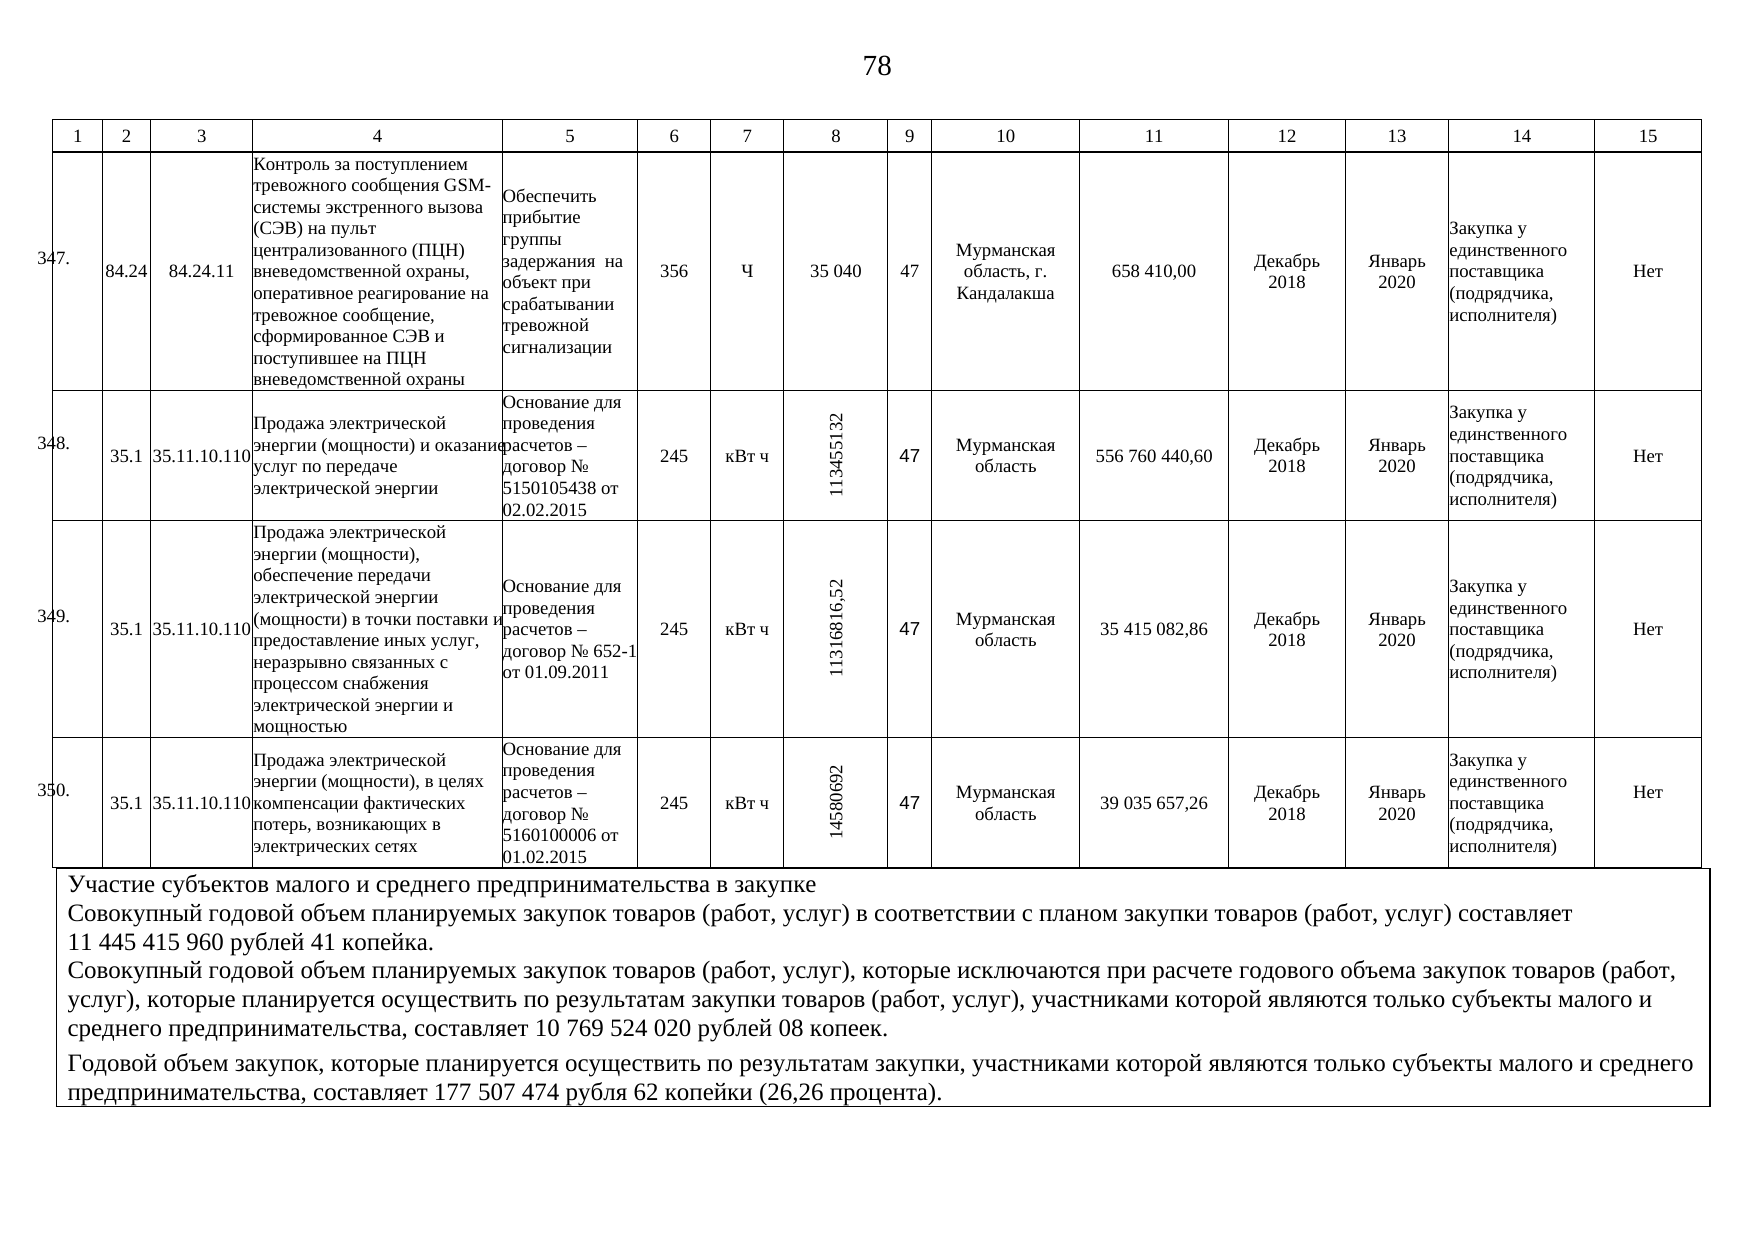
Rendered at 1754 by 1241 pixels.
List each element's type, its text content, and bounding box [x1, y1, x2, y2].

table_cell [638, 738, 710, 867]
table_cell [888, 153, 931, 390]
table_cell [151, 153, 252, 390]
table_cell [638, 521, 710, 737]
table_header 14 [1449, 120, 1594, 151]
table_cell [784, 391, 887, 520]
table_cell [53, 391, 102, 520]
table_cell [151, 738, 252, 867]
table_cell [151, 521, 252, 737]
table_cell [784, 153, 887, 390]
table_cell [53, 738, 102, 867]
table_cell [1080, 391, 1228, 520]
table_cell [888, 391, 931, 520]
table_header 11 [1080, 120, 1228, 151]
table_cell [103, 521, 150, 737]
table_header 13 [1346, 120, 1448, 151]
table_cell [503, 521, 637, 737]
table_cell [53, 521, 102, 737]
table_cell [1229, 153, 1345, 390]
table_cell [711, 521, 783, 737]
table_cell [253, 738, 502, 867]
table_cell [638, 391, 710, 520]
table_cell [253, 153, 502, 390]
table_header 6 [638, 120, 710, 151]
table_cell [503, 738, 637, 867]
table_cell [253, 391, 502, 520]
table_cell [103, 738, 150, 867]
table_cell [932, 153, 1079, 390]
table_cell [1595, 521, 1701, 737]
table_header 8 [784, 120, 887, 151]
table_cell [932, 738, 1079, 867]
table_header 3 [151, 120, 252, 151]
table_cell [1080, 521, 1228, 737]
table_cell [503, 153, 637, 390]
table_header 10 [932, 120, 1079, 151]
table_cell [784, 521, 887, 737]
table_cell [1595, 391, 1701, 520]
table_header 4 [253, 120, 502, 151]
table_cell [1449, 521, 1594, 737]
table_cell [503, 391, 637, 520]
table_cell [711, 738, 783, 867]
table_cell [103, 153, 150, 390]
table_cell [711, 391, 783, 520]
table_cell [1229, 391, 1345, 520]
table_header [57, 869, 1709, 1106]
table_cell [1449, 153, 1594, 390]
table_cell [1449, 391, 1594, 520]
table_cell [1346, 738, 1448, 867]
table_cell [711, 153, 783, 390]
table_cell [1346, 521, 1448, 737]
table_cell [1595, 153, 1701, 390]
table_header 12 [1229, 120, 1345, 151]
table_header 9 [888, 120, 931, 151]
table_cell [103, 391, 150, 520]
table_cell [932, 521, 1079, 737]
table_header 1 [53, 120, 102, 151]
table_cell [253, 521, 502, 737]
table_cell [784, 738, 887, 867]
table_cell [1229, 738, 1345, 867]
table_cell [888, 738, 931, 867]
table_header 5 [503, 120, 637, 151]
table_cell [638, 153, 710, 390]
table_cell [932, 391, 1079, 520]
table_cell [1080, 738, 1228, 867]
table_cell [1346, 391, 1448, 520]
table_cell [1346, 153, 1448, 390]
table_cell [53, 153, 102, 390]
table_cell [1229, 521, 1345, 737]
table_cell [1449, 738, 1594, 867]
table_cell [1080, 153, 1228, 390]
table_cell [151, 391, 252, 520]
table_header 15 [1595, 120, 1701, 151]
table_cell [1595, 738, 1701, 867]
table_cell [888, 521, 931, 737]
table_header 2 [103, 120, 150, 151]
table_header 7 [711, 120, 783, 151]
